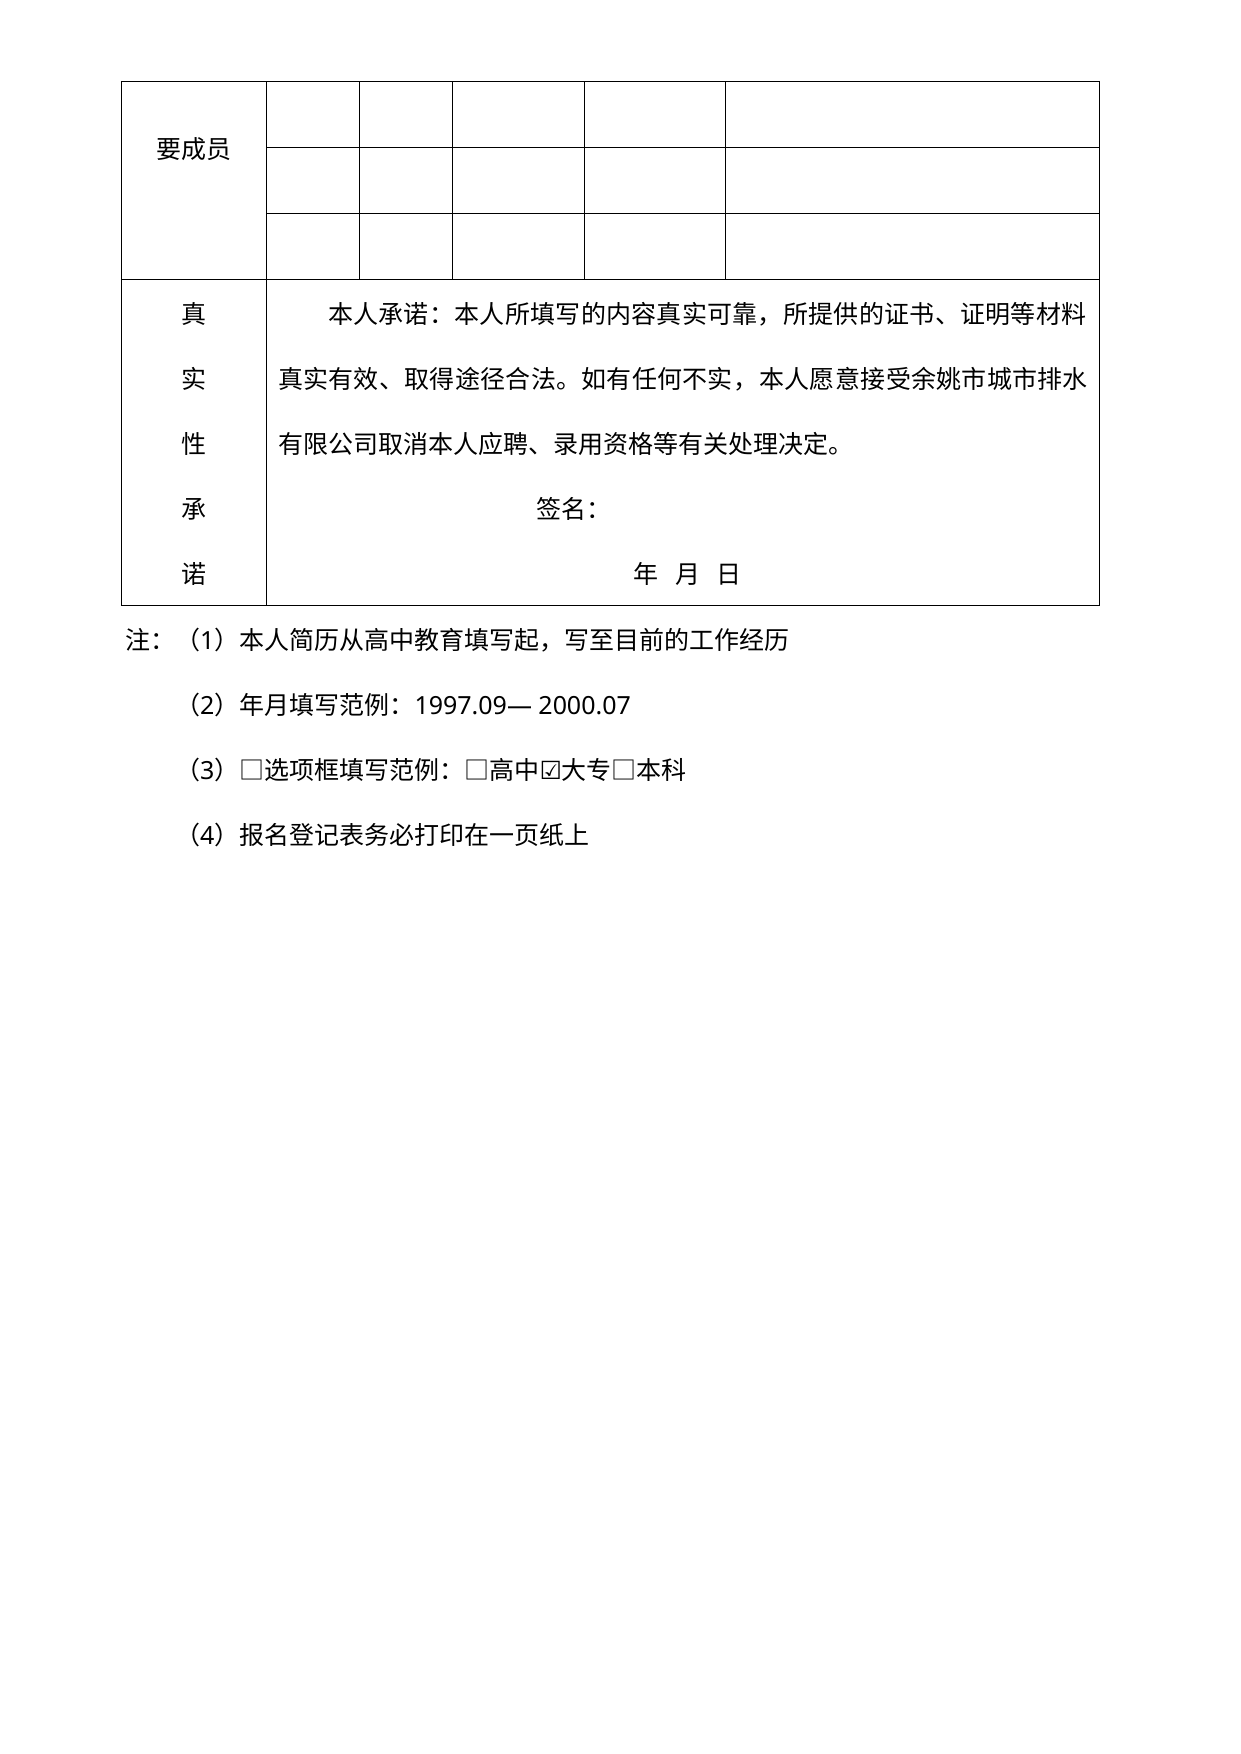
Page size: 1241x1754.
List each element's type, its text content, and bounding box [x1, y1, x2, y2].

table_cell [726, 82, 1099, 147]
table_cell [360, 148, 452, 213]
table_cell [453, 82, 584, 147]
table_cell [267, 82, 359, 147]
table_cell [585, 82, 725, 147]
table_cell 真 实 性 承 诺 [122, 280, 266, 605]
table_cell [585, 148, 725, 213]
table_cell [726, 148, 1099, 213]
text 注：（1）本人简历从高中教育填写起，写至目前的工作经历 [75, 606, 1165, 671]
table_cell 本人承诺：本人所填写的内容真实可靠，所提供的证书、证明等材料真实有效、取得途径合法。如有任何不实，本人愿意接受余姚市城市排水有限公司取消本人应聘、录用资格等有关处理决定。 签名： 年 月 日 [267, 280, 1099, 605]
table_cell [267, 214, 359, 279]
text （2）年月填写范例：1997.09— 2000.07 [75, 671, 1165, 736]
table_cell [453, 148, 584, 213]
table_cell [585, 214, 725, 279]
table_cell [267, 148, 359, 213]
table_cell [453, 214, 584, 279]
text （3）□选项框填写范例：□高中☑大专□本科 [75, 736, 1165, 801]
table_cell [360, 214, 452, 279]
table_cell [726, 214, 1099, 279]
text （4）报名登记表务必打印在一页纸上 [75, 801, 1165, 866]
table_cell 家庭主 要成员 [122, 82, 266, 279]
table_cell [360, 82, 452, 147]
